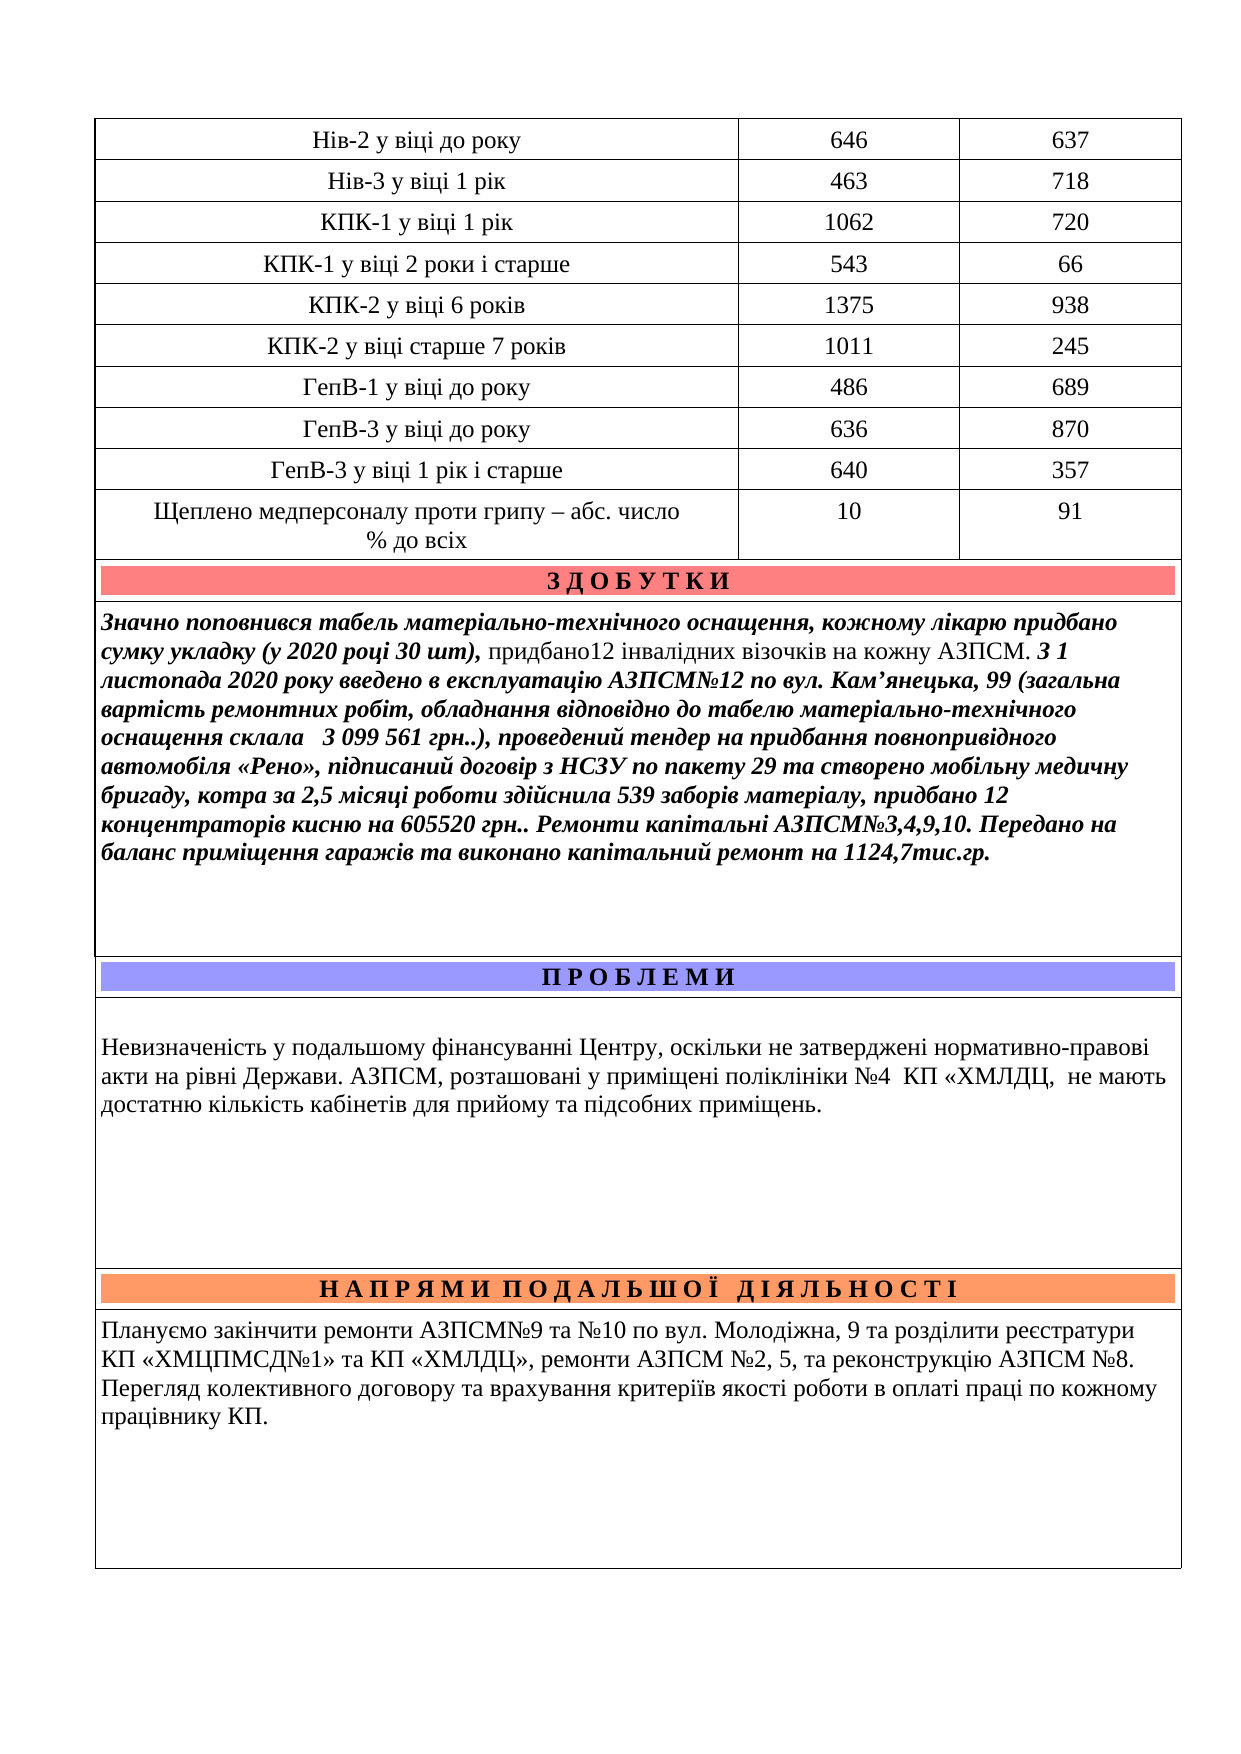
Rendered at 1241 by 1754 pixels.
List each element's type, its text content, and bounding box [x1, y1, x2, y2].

table_cell 938 [960, 284, 1181, 324]
table_cell 91 [960, 490, 1181, 559]
table_cell КПК-1 у віці 1 рік [96, 202, 738, 242]
table_cell 637 [960, 119, 1181, 159]
table_cell Н А П Р Я М И П О Д А Л Ь Ш О Ї Д І Я Л Ь Н О С Т І [96, 1269, 1181, 1309]
table_cell 66 [960, 243, 1181, 283]
table_cell 245 [960, 325, 1181, 366]
table_cell 640 [739, 449, 959, 489]
table_cell Нів-3 у віці 1 рік [96, 160, 738, 201]
table_cell КПК-2 у віці 6 років [96, 284, 738, 324]
table_cell КПК-1 у віці 2 роки і старше [96, 243, 738, 283]
table_cell 1011 [739, 325, 959, 366]
table_cell 718 [960, 160, 1181, 201]
table_cell 689 [960, 367, 1181, 407]
table_cell Нів-2 у віці до року [96, 119, 738, 159]
table_cell Значно поповнився табель матеріально-технічного оснащення, кожному лікарю придбано сумку укладку (у 2020 році 30 шт), придбано12 інвалідних візочків на кожну АЗПСМ. З 1 листопада 2020 року введено в експлуатацію АЗПСМ№12 по вул. Кам’янецька, 99 (загальна вартість ремонтних робіт, обладнання відповідно до табелю матеріально-технічного оснащення склала 3 099 561 грн..), проведений тендер на придбання повнопривідного автомобіля «Рено», підписаний договір з НСЗУ по пакету 29 та створено мобільну медичну бригаду, котра за 2,5 місяці роботи здійснила 539 заборів матеріалу, придбано 12 концентраторів кисню на 605520 грн.. Ремонти капітальні АЗПСМ№3,4,9,10. Передано на баланс приміщення гаражів та виконано капітальний ремонт на 1124,7тис.гр. [96, 602, 1181, 956]
table_cell 636 [739, 408, 959, 448]
table_cell 543 [739, 243, 959, 283]
table_cell 10 [739, 490, 959, 559]
table_cell Плануємо закінчити ремонти АЗПСМ№9 та №10 по вул. Молодіжна, 9 та розділити реєстратури КП «ХМЦПМСД№1» та КП «ХМЛДЦ», ремонти АЗПСМ №2, 5, та реконструкцію АЗПСМ №8. Перегляд колективного договору та врахування критеріїв якості роботи в оплаті праці по кожному працівнику КП. [96, 1310, 1181, 1568]
table_cell ГепВ-3 у віці 1 рік і старше [96, 449, 738, 489]
table_cell 463 [739, 160, 959, 201]
table_cell 870 [960, 408, 1181, 448]
table_cell Невизначеність у подальшому фінансуванні Центру, оскільки не затверджені нормативно-правові акти на рівні Держави. АЗПСМ, розташовані у приміщені поліклініки №4 КП «ХМЛДЦ, не мають достатню кількість кабінетів для прийому та підсобних приміщень. [96, 998, 1181, 1268]
table_cell П Р О Б Л Е М И [96, 957, 1181, 997]
table_cell 646 [739, 119, 959, 159]
table_cell ГепВ-3 у віці до року [96, 408, 738, 448]
table_cell 1375 [739, 284, 959, 324]
table_cell КПК-2 у віці старше 7 років [96, 325, 738, 366]
table_cell 486 [739, 367, 959, 407]
table_cell 357 [960, 449, 1181, 489]
table_cell ГепВ-1 у віці до року [96, 367, 738, 407]
table_cell З Д О Б У Т К И [96, 560, 1181, 601]
table_cell Щеплено медперсоналу проти грипу – абс. число % до всіх [96, 490, 738, 559]
table_cell 720 [960, 202, 1181, 242]
table_cell 1062 [739, 202, 959, 242]
